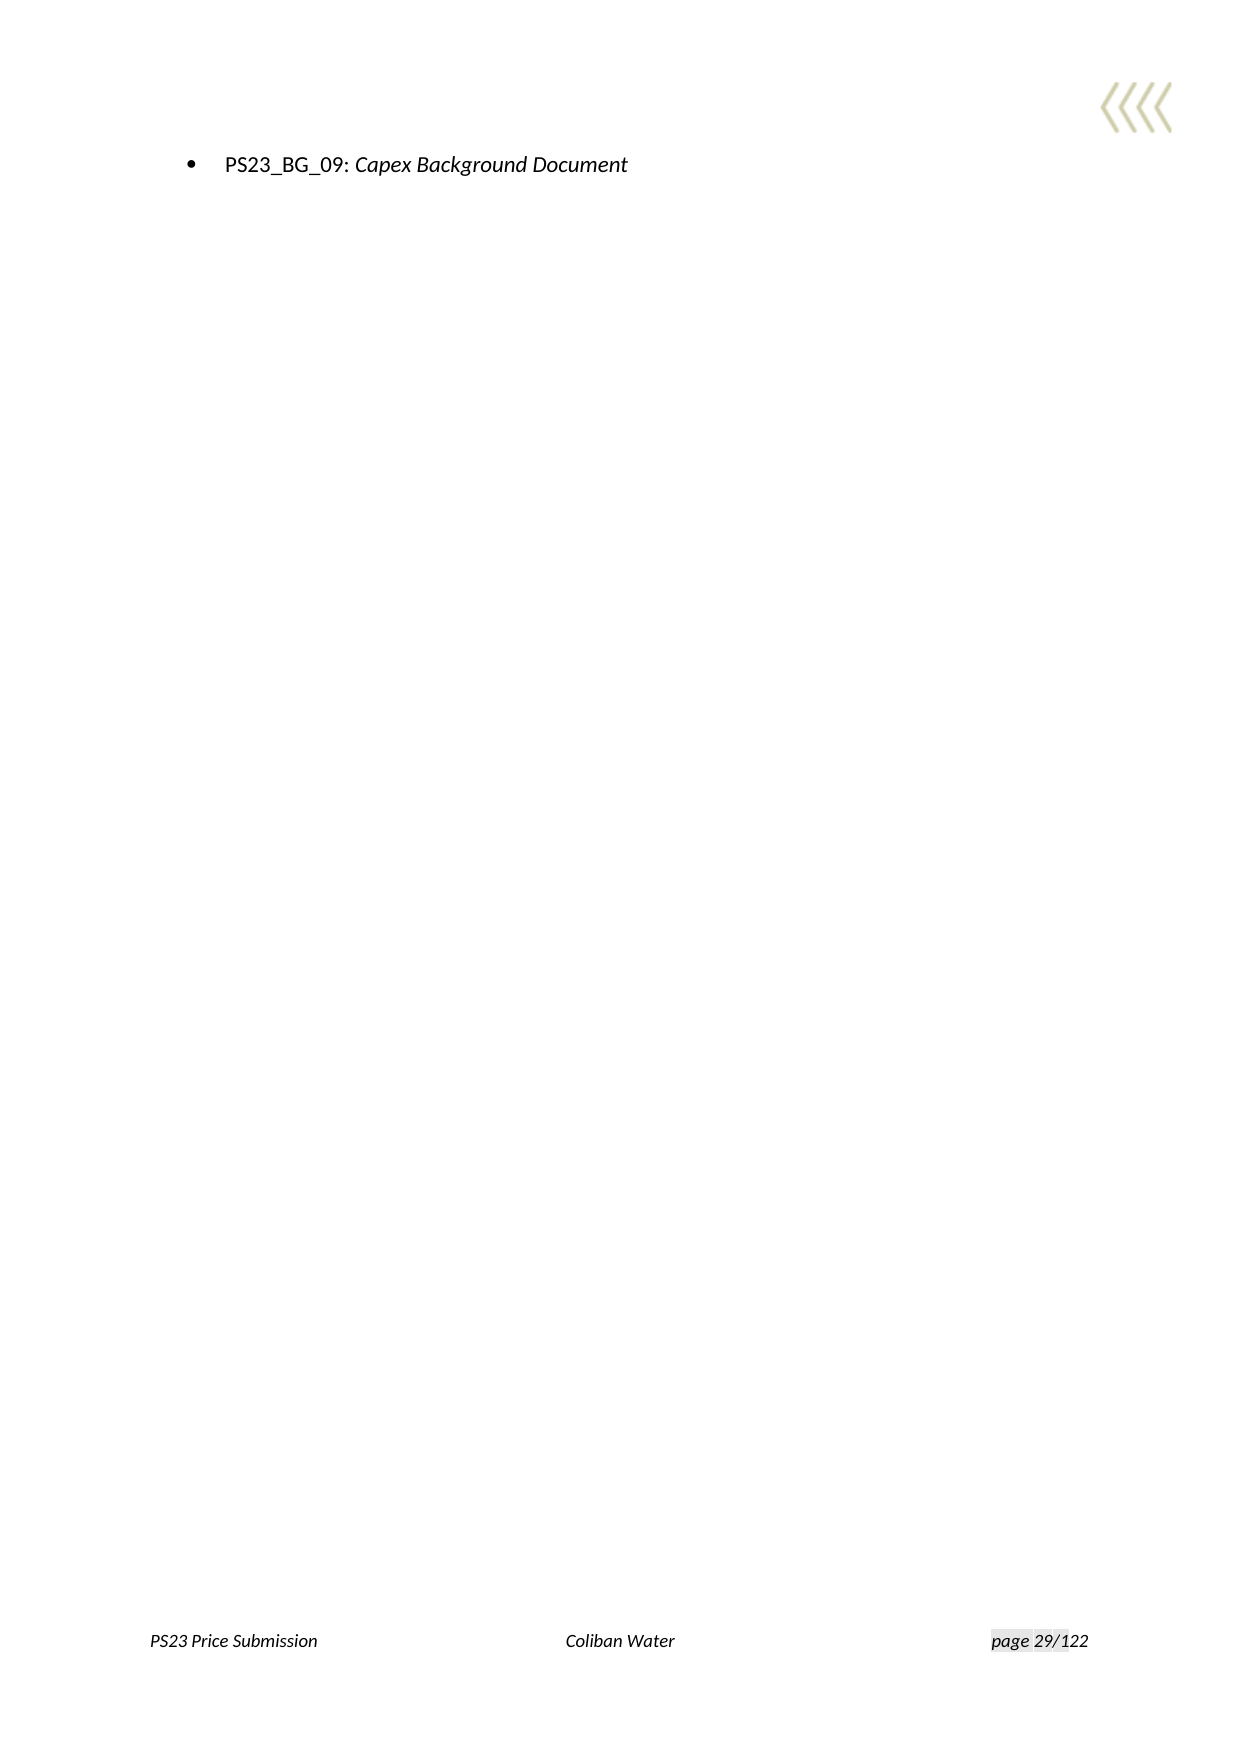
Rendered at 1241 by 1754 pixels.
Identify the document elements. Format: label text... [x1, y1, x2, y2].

list PS23_BG_09: Capex Background Document [187, 150, 1090, 178]
picture [1090, 76, 1203, 152]
